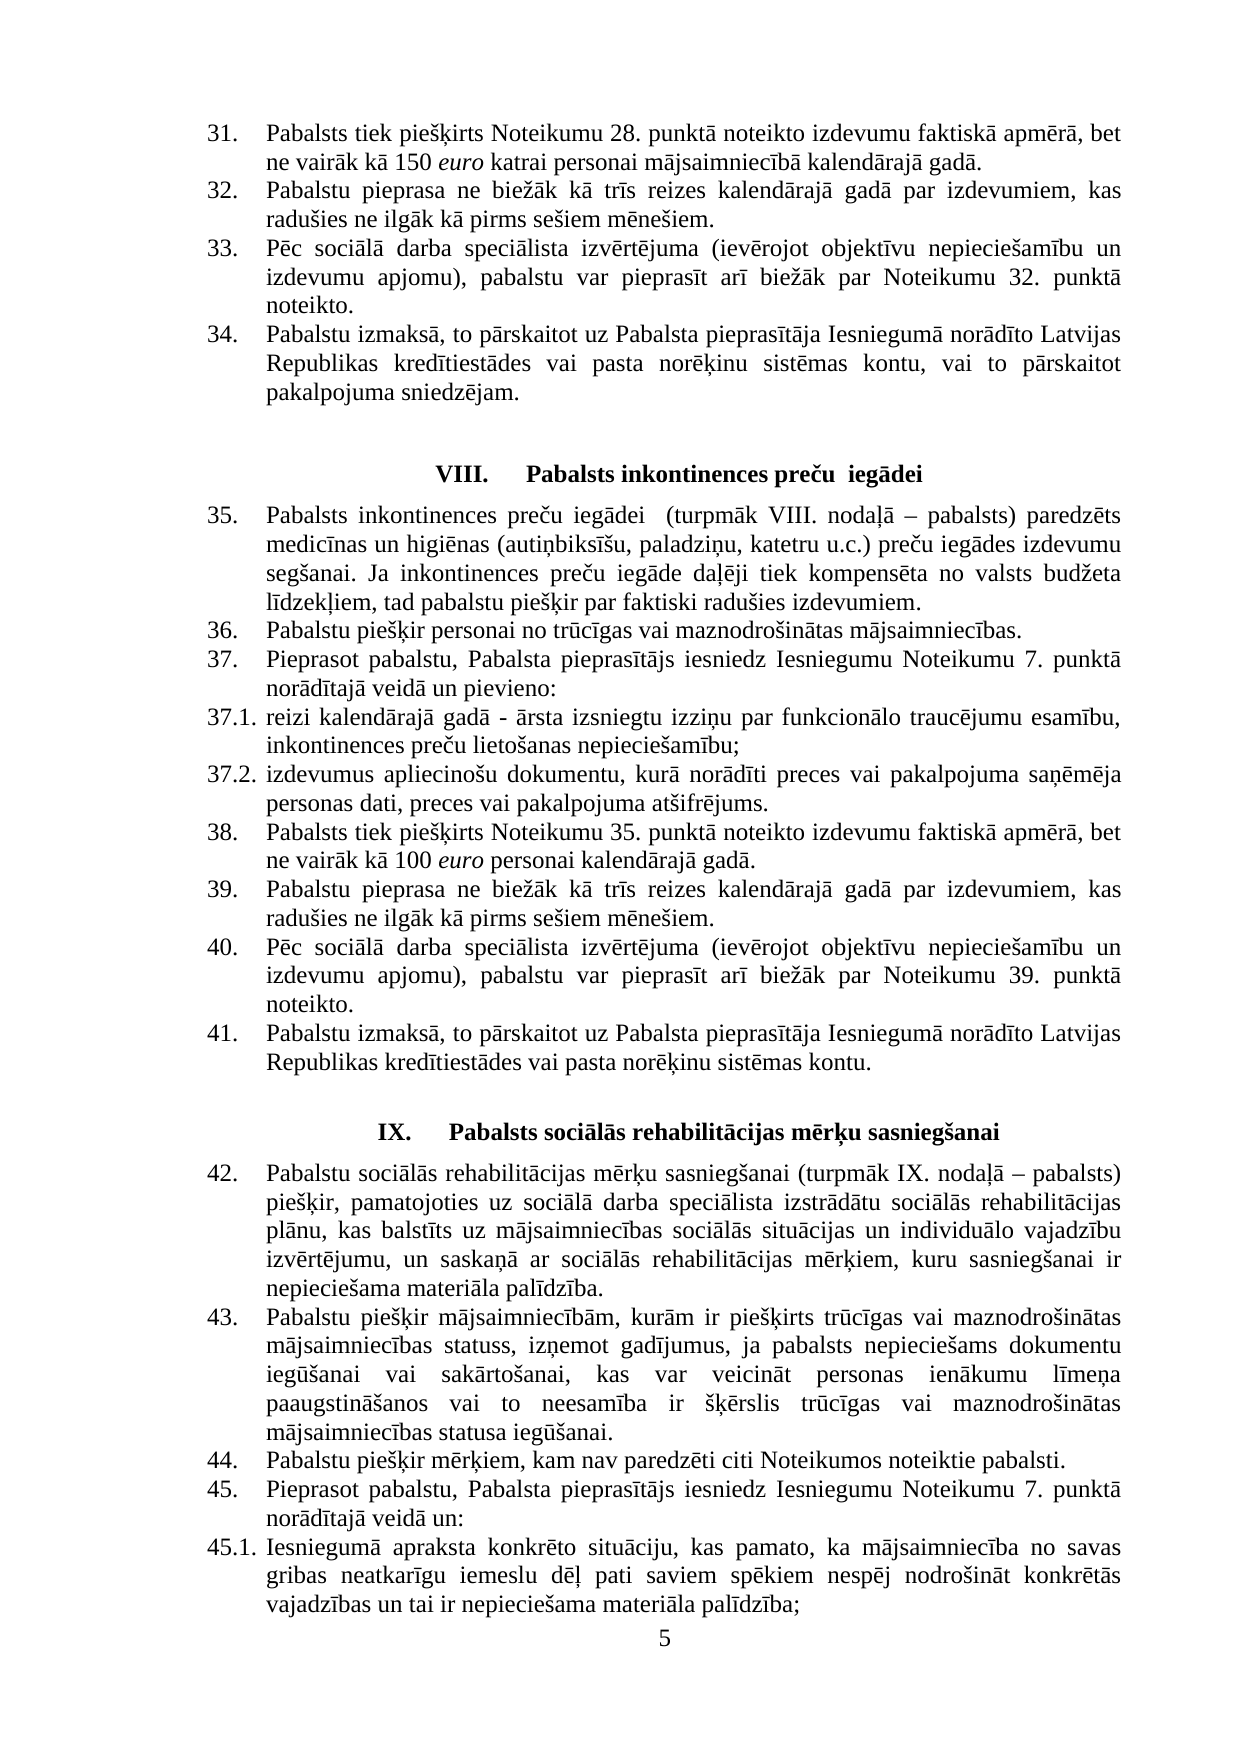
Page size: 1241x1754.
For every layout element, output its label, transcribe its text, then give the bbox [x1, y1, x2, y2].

list Pabalstu izmaksā, to pārskaitot uz Pabalsta pieprasītāja Iesniegumā norādīto Latvijas Republikas kredītiestādes vai pasta norēķinu sistēmas kontu. [207, 1018, 1122, 1076]
list Pēc sociālā darba speciālista izvērtējuma (ievērojot objektīvu nepieciešamību un izdevumu apjomu), pabalstu var pieprasīt arī biežāk par Noteikumu 32. punktā noteikto. [207, 233, 1122, 319]
list Pabalstu pieprasa ne biežāk kā trīs reizes kalendārajā gadā par izdevumiem, kas radušies ne ilgāk kā pirms sešiem mēnešiem. [207, 176, 1122, 233]
list reizi kalendārajā gadā - ārsta izsniegtu izziņu par funkcionālo traucējumu esamību, inkontinences preču lietošanas nepieciešamību; [207, 702, 1122, 759]
list Iesniegumā apraksta konkrēto situāciju, kas pamato, ka mājsaimniecība no savas gribas neatkarīgu iemeslu dēļ pati saviem spēkiem nespēj nodrošināt konkrētās vajadzības un tai ir nepieciešama materiāla palīdzība; [207, 1532, 1122, 1618]
list Pabalsts tiek piešķirts Noteikumu 35. punktā noteikto izdevumu faktiskā apmērā, bet ne vairāk kā 100 euro personai kalendārajā gadā. [207, 817, 1122, 874]
list Pabalstu pieprasa ne biežāk kā trīs reizes kalendārajā gadā par izdevumiem, kas radušies ne ilgāk kā pirms sešiem mēnešiem. [207, 874, 1122, 932]
list Pabalstu piešķir personai no trūcīgas vai maznodrošinātas mājsaimniecības. [207, 616, 1122, 644]
list Pabalstu izmaksā, to pārskaitot uz Pabalsta pieprasītāja Iesniegumā norādīto Latvijas Republikas kredītiestādes vai pasta norēķinu sistēmas kontu, vai to pārskaitot pakalpojuma sniedzējam. [207, 319, 1122, 406]
list Pieprasot pabalstu, Pabalsta pieprasītājs iesniedz Iesniegumu Noteikumu 7. punktā norādītajā veidā un: [207, 1474, 1122, 1532]
list Pabalstu piešķir mājsaimniecībām, kurām ir piešķirts trūcīgas vai maznodrošinātas mājsaimniecības statuss, izņemot gadījumus, ja pabalsts nepieciešams dokumentu iegūšanai vai sakārtošanai, kas var veicināt personas ienākumu līmeņa paaugstināšanos vai to neesamība ir šķērslis trūcīgas vai maznodrošinātas mājsaimniecības statusa iegūšanai. [207, 1302, 1122, 1446]
list Pabalstu piešķir mērķiem, kam nav paredzēti citi Noteikumos noteiktie pabalsti. [207, 1446, 1122, 1474]
list Pabalsts sociālās rehabilitācijas mērķu sasniegšanai [289, 1117, 1122, 1146]
list Pabalsts inkontinences preču iegādei [289, 459, 1122, 488]
list Pabalsts inkontinences preču iegādei (turpmāk VIII. nodaļā – pabalsts) paredzēts medicīnas un higiēnas (autiņbiksīšu, paladziņu, katetru u.c.) preču iegādes izdevumu segšanai. Ja inkontinences preču iegāde daļēji tiek kompensēta no valsts budžeta līdzekļiem, tad pabalstu piešķir par faktiski radušies izdevumiem. [207, 501, 1122, 616]
list izdevumus apliecinošu dokumentu, kurā norādīti preces vai pakalpojuma saņēmēja personas dati, preces vai pakalpojuma atšifrējums. [207, 759, 1122, 817]
list Pieprasot pabalstu, Pabalsta pieprasītājs iesniedz Iesniegumu Noteikumu 7. punktā norādītajā veidā un pievieno: [207, 644, 1122, 702]
list Pabalsts tiek piešķirts Noteikumu 28. punktā noteikto izdevumu faktiskā apmērā, bet ne vairāk kā 150 euro katrai personai mājsaimniecībā kalendārajā gadā. [207, 118, 1122, 176]
list Pabalstu sociālās rehabilitācijas mērķu sasniegšanai (turpmāk IX. nodaļā – pabalsts) piešķir, pamatojoties uz sociālā darba speciālista izstrādātu sociālās rehabilitācijas plānu, kas balstīts uz mājsaimniecības sociālās situācijas un individuālo vajadzību izvērtējumu, un saskaņā ar sociālās rehabilitācijas mērķiem, kuru sasniegšanai ir nepieciešama materiāla palīdzība. [207, 1158, 1122, 1302]
list Pēc sociālā darba speciālista izvērtējuma (ievērojot objektīvu nepieciešamību un izdevumu apjomu), pabalstu var pieprasīt arī biežāk par Noteikumu 39. punktā noteikto. [207, 932, 1122, 1018]
